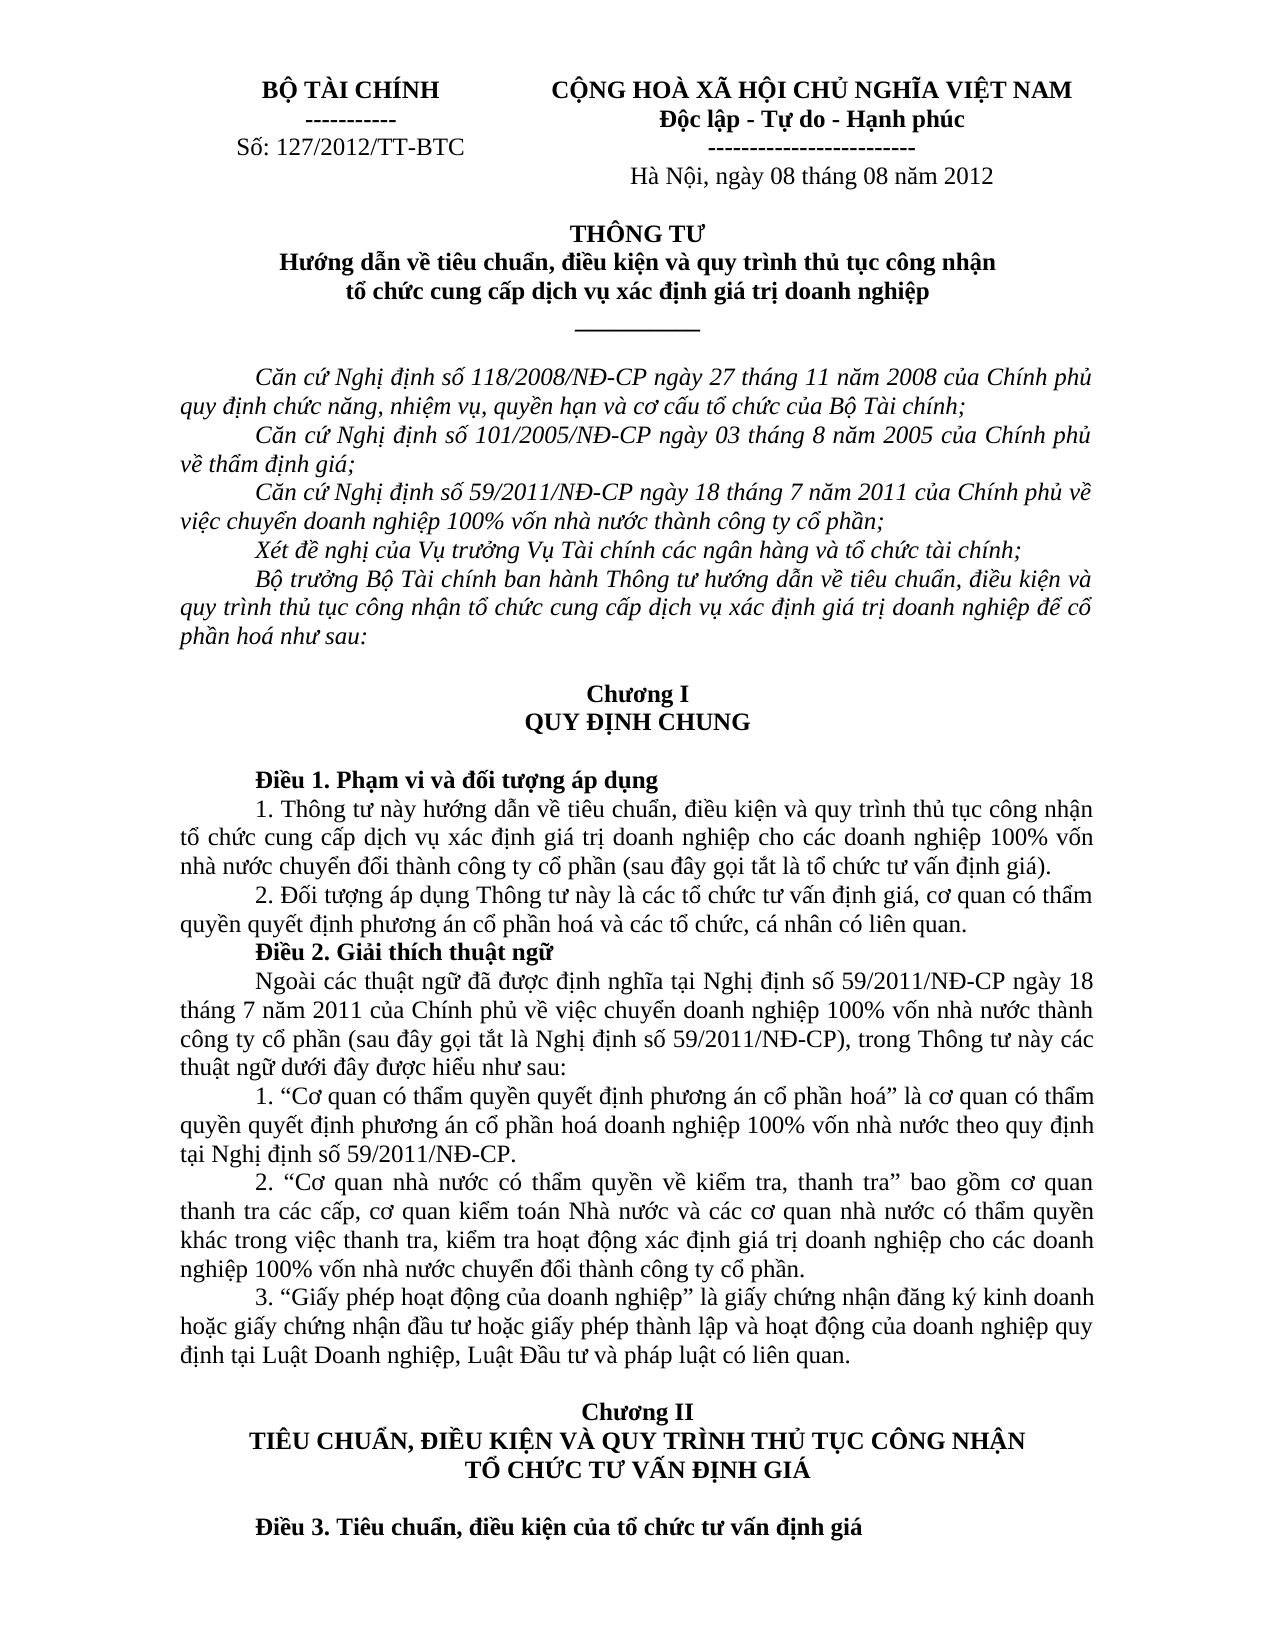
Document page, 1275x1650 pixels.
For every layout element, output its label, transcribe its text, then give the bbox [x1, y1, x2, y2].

text Căn cứ Nghị định số 59/2011/NĐ-CP ngày 18 tháng 7 năm 2011 của Chính phủ về việc chuyển doanh nghiệp 100% vốn nhà nước thành công ty cổ phần; [180, 477, 1095, 535]
text 1. Thông tư này hướng dẫn về tiêu chuẩn, điều kiện và quy trình thủ tục công nhận tổ chức cung cấp dịch vụ xác định giá trị doanh nghiệp cho các doanh nghiệp 100% vốn nhà nước chuyển đổi thành công ty cổ phần (sau đây gọi tắt là tổ chức tư vấn định giá). [180, 794, 1095, 880]
text Điều 1. Phạm vi và đối tượng áp dụng [180, 765, 1095, 794]
text Ngoài các thuật ngữ đã được định nghĩa tại Nghị định số 59/2011/NĐ-CP ngày 18 tháng 7 năm 2011 của Chính phủ về việc chuyển doanh nghiệp 100% vốn nhà nước thành công ty cổ phần (sau đây gọi tắt là Nghị định số 59/2011/NĐ-CP), trong Thông tư này các thuật ngữ dưới đây được hiểu như sau: [180, 966, 1095, 1081]
table_header BỘ TÀI CHÍNH ----------- Số: 127/2012/TT-BTC [176, 75, 525, 190]
text Hướng dẫn về tiêu chuẩn, điều kiện và quy trình thủ tục công nhận [180, 247, 1095, 276]
text 1. “Cơ quan có thẩm quyền quyết định phương án cổ phần hoá” là cơ quan có thẩm quyền quyết định phương án cổ phần hoá doanh nghiệp 100% vốn nhà nước theo quy định tại Nghị định số 59/2011/NĐ-CP. [180, 1081, 1095, 1167]
text Điều 3. Tiêu chuẩn, điều kiện của tổ chức tư vấn định giá [180, 1512, 1095, 1541]
text Chương I [180, 679, 1095, 707]
text QUY ĐỊNH CHUNG [180, 707, 1095, 736]
text TIÊU CHUẨN, ĐIỀU KIỆN VÀ QUY TRÌNH THỦ TỤC CÔNG NHẬN [180, 1426, 1095, 1455]
text Chương II [180, 1397, 1095, 1426]
text 2. “Cơ quan nhà nước có thẩm quyền về kiểm tra, thanh tra” bao gồm cơ quan thanh tra các cấp, cơ quan kiểm toán Nhà nước và các cơ quan nhà nước có thẩm quyền khác trong việc thanh tra, kiểm tra hoạt động xác định giá trị doanh nghiệp cho các doanh nghiệp 100% vốn nhà nước chuyển đổi thành công ty cổ phần. [180, 1167, 1095, 1282]
text TỔ CHỨC TƯ VẤN ĐỊNH GIÁ [180, 1455, 1095, 1484]
text Xét đề nghị của Vụ trưởng Vụ Tài chính các ngân hàng và tổ chức tài chính; [180, 535, 1095, 564]
text 2. Đối tượng áp dụng Thông tư này là các tổ chức tư vấn định giá, cơ quan có thẩm quyền quyết định phương án cổ phần hoá và các tổ chức, cá nhân có liên quan. [180, 880, 1095, 937]
text 3. “Giấy phép hoạt động của doanh nghiệp” là giấy chứng nhận đăng ký kinh doanh hoặc giấy chứng nhận đầu tư hoặc giấy phép thành lập và hoạt động của doanh nghiệp quy định tại Luật Doanh nghiệp, Luật Đầu tư và pháp luật có liên quan. [180, 1282, 1095, 1369]
text Điều 2. Giải thích thuật ngữ [180, 937, 1095, 966]
text __________ [180, 305, 1095, 334]
text Căn cứ Nghị định số 101/2005/NĐ-CP ngày 03 tháng 8 năm 2005 của Chính phủ về thẩm định giá; [180, 420, 1095, 477]
text THÔNG TƯ [180, 219, 1095, 247]
text Bộ trưởng Bộ Tài chính ban hành Thông tư hướng dẫn về tiêu chuẩn, điều kiện và quy trình thủ tục công nhận tổ chức cung cấp dịch vụ xác định giá trị doanh nghiệp để cổ phần hoá như sau: [180, 564, 1095, 650]
table_header CỘNG HOÀ XÃ HỘI CHỦ NGHĨA VIỆT NAM Độc lập - Tự do - Hạnh phúc ------------------------- Hà Nội, ngày 08 tháng 08 năm 2012 [525, 75, 1099, 190]
text Căn cứ Nghị định số 118/2008/NĐ-CP ngày 27 tháng 11 năm 2008 của Chính phủ quy định chức năng, nhiệm vụ, quyền hạn và cơ cấu tổ chức của Bộ Tài chính; [180, 362, 1095, 420]
text tổ chức cung cấp dịch vụ xác định giá trị doanh nghiệp [180, 276, 1095, 305]
